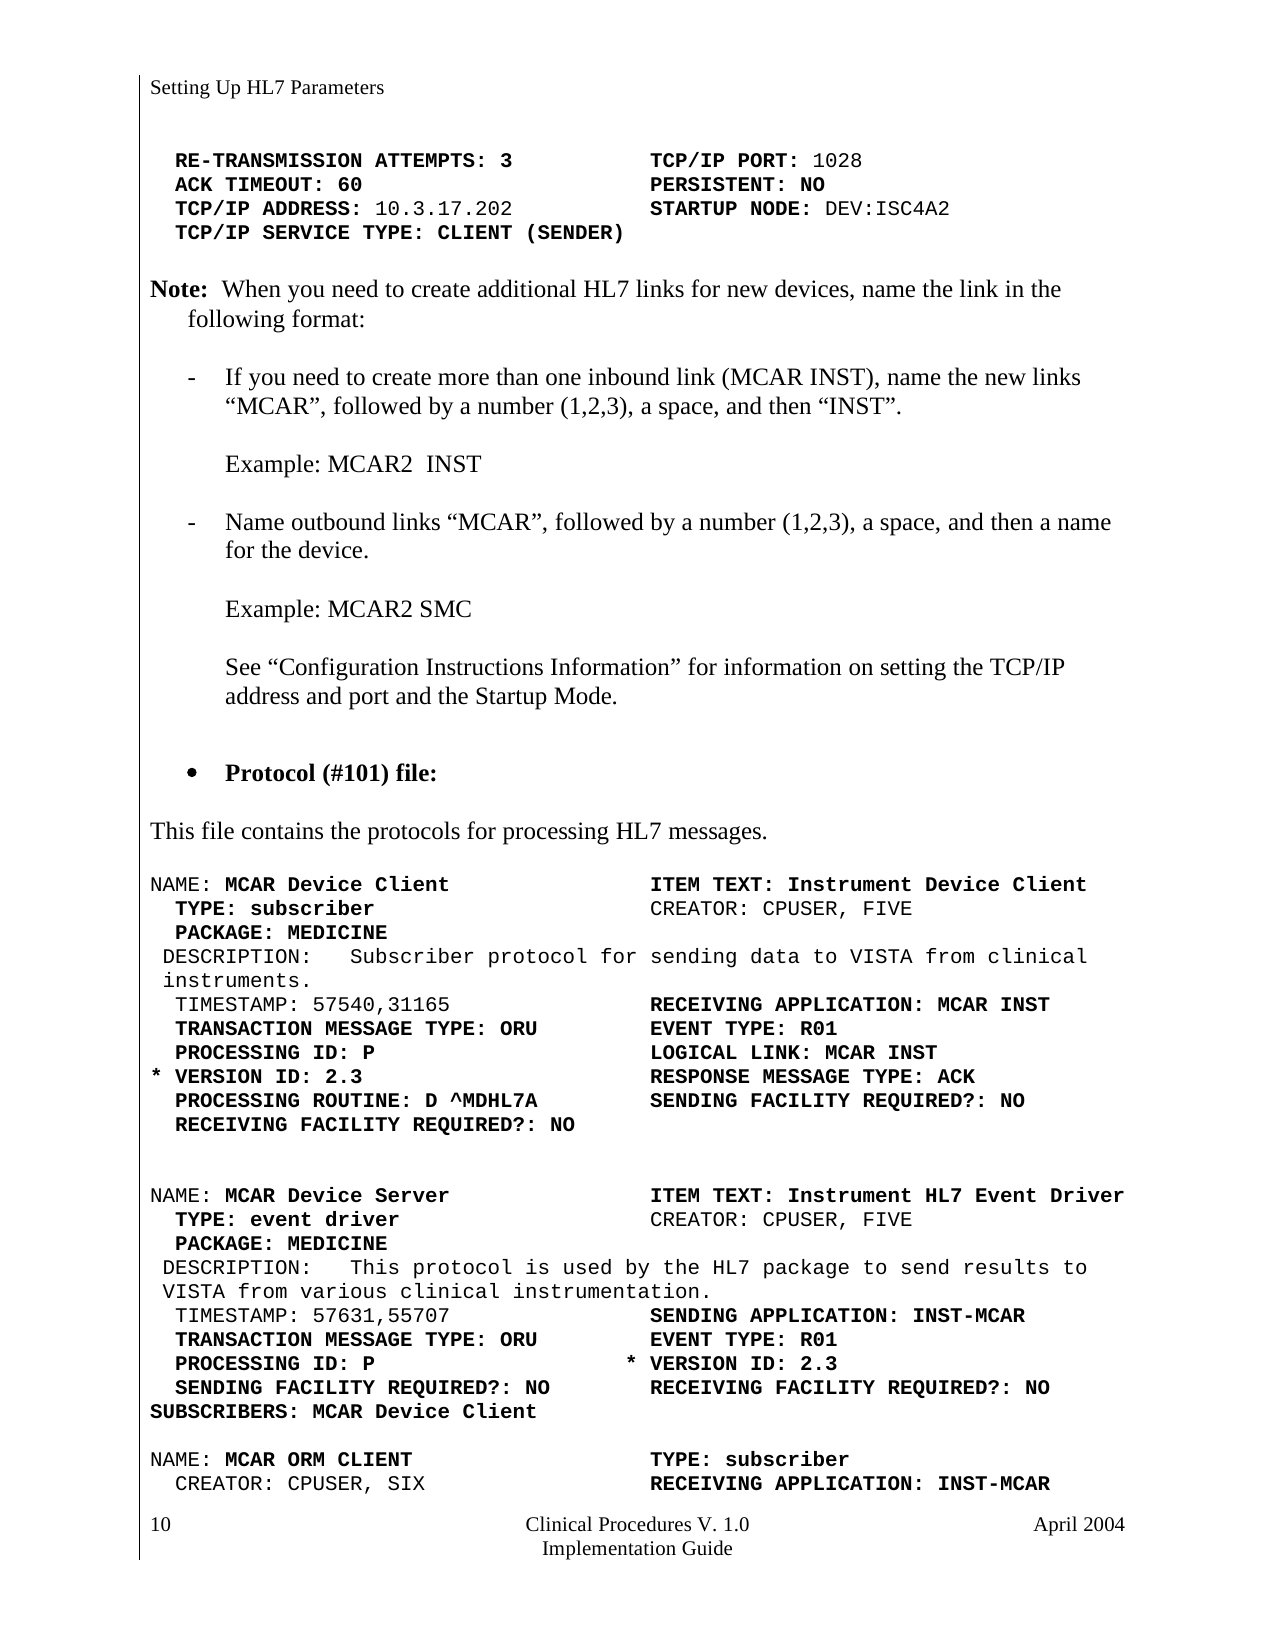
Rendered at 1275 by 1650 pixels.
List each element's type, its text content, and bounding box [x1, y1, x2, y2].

text TIMESTAMP: 57631,55707 SENDING APPLICATION: INST-MCAR [150, 1305, 1125, 1329]
text PROCESSING ID: P * VERSION ID: 2.3 [150, 1353, 1125, 1377]
text TRANSACTION MESSAGE TYPE: ORU EVENT TYPE: R01 [150, 1329, 1125, 1353]
text See “Configuration Instructions Information” for information on setting the TCP/IP address and port and the Startup Mode. [225, 623, 1125, 710]
text Example: MCAR2 INST [225, 449, 1125, 506]
text PROCESSING ID: P LOGICAL LINK: MCAR INST [150, 1042, 1125, 1066]
text RE-TRANSMISSION ATTEMPTS: 3 TCP/IP PORT: 1028 [150, 150, 1125, 174]
text NAME: MCAR Device Client ITEM TEXT: Instrument Device Client [150, 874, 1125, 898]
text Example: MCAR2 SMC [225, 593, 1125, 623]
text Note: When you need to create additional HL7 links for new devices, name the link in the following format: [150, 274, 1125, 332]
list Protocol (#101) file: [187, 758, 1125, 787]
text PACKAGE: MEDICINE [150, 922, 1125, 946]
text * VERSION ID: 2.3 RESPONSE MESSAGE TYPE: ACK [150, 1066, 1125, 1089]
text RECEIVING FACILITY REQUIRED?: NO [150, 1113, 1125, 1137]
text TCP/IP SERVICE TYPE: CLIENT (SENDER) [150, 222, 1125, 246]
text from various clinical instrumentation. [150, 1281, 1125, 1305]
text - Name outbound links “MCAR”, followed by a number (1,2,3), a space, and then a name for the device. [187, 506, 1125, 564]
text - If you need to create more than one inbound link (MCAR INST), name the new links “MCAR”, followed by a number (1,2,3), a space, and then “INST”. [187, 362, 1125, 420]
text SUBSCRIBERS: MCAR Device Client [150, 1401, 1125, 1425]
text CREATOR: CPUSER, SIX RECEIVING APPLICATION: INST-MCAR [150, 1473, 1125, 1497]
text NAME: MCAR Device Server ITEM TEXT: Instrument HL7 Event Driver [150, 1185, 1125, 1209]
text TCP/IP ADDRESS: 10.3.17.202 STARTUP NODE: DEV:ISC4A2 [150, 198, 1125, 222]
text DESCRIPTION: This protocol is used by the HL7 package to send results to [150, 1257, 1125, 1281]
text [150, 1377, 1125, 1401]
text TRANSACTION MESSAGE TYPE: ORU EVENT TYPE: R01 [150, 1018, 1125, 1042]
text NAME: MCAR ORM CLIENT TYPE: subscriber [150, 1449, 1125, 1473]
text TIMESTAMP: 57540,31165 RECEIVING APPLICATION: MCAR INST [150, 994, 1125, 1018]
text TYPE: subscriber CREATOR: CPUSER, FIVE [150, 898, 1125, 922]
text PACKAGE: MEDICINE [150, 1233, 1125, 1257]
text PROCESSING ROUTINE: D ^MDHL7A SENDING FACILITY REQUIRED?: NO [150, 1089, 1125, 1113]
text TYPE: event driver CREATOR: CPUSER, FIVE [150, 1209, 1125, 1233]
text ACK TIMEOUT: 60 PERSISTENT: NO [150, 174, 1125, 198]
text DESCRIPTION: Subscriber protocol for sending data to from clinical [150, 946, 1125, 970]
text instruments. [150, 970, 1125, 994]
text This file contains the protocols for processing HL7 messages. [150, 816, 1125, 845]
